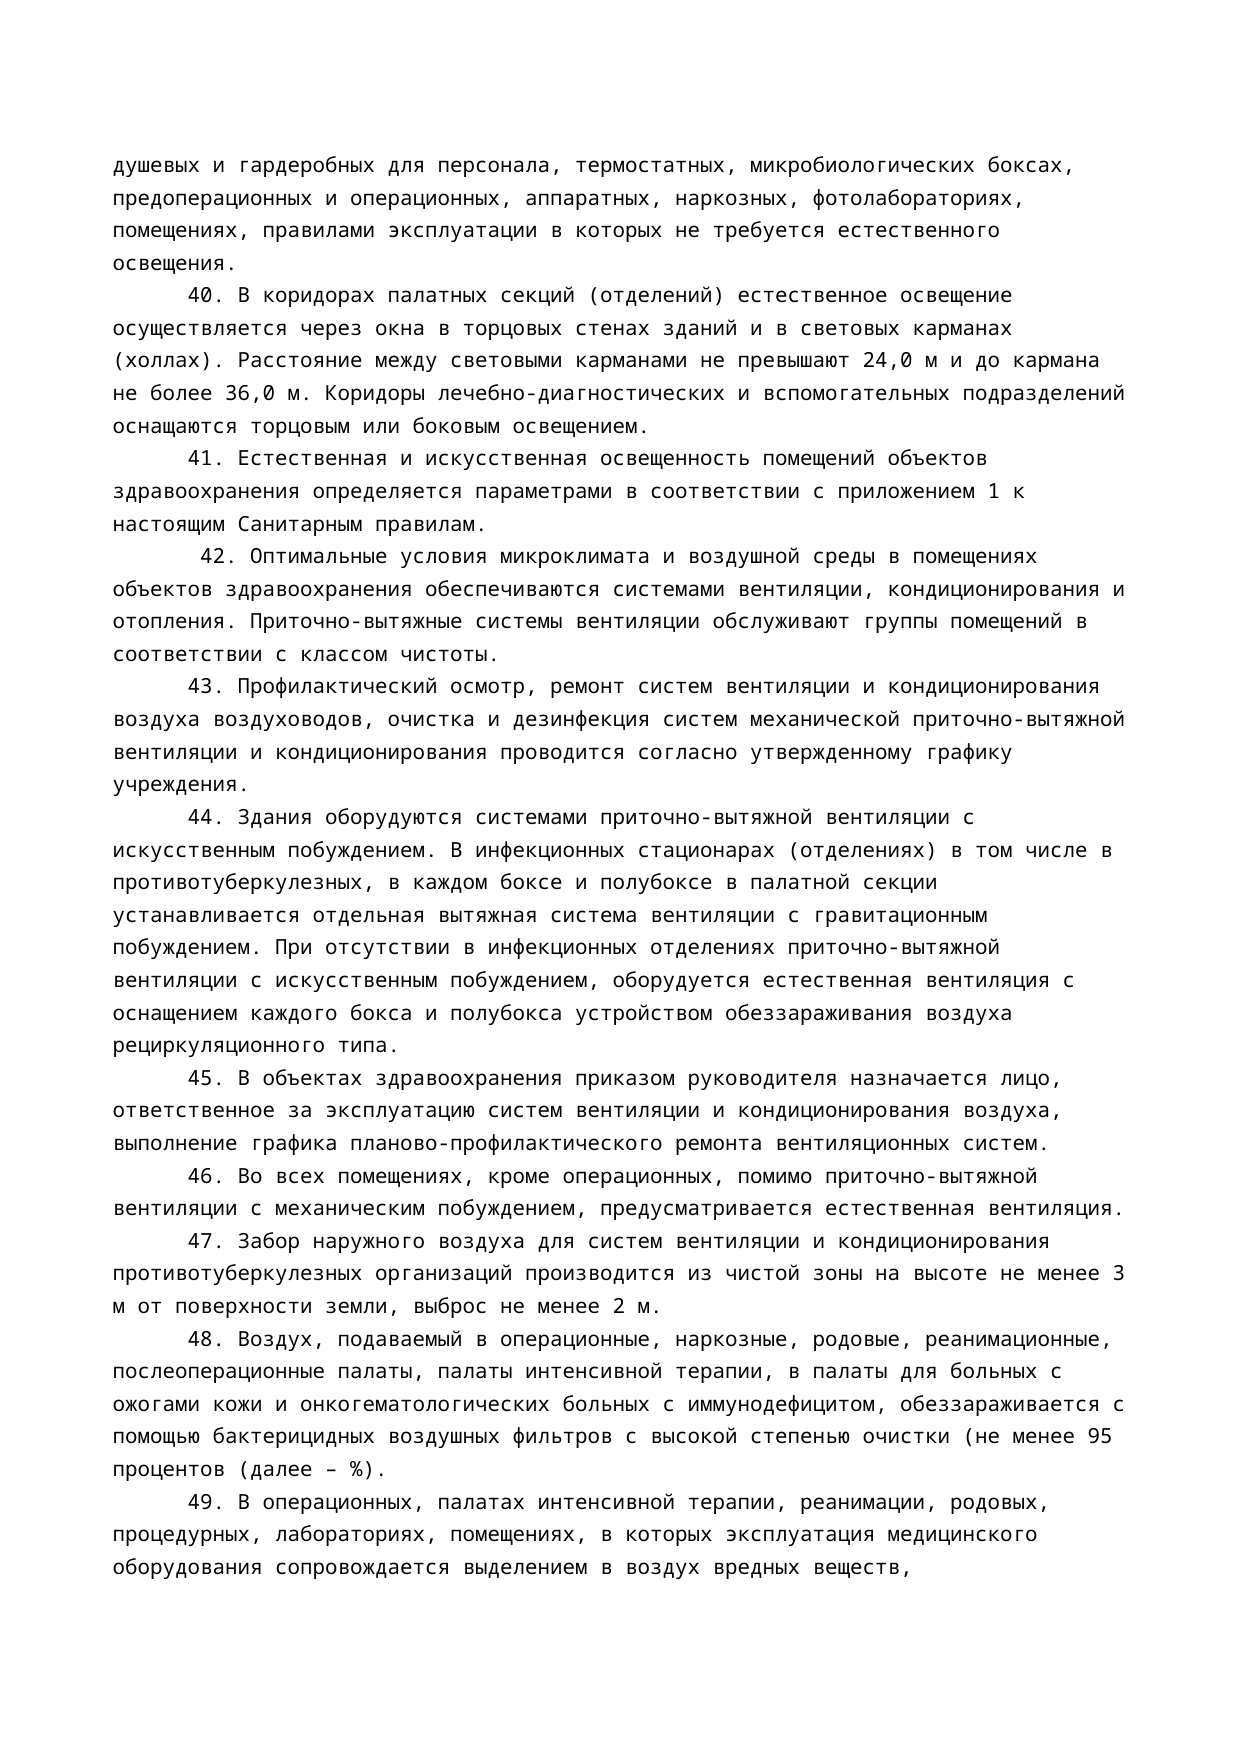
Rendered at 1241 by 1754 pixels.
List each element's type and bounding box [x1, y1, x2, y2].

text [112, 150, 1128, 1580]
